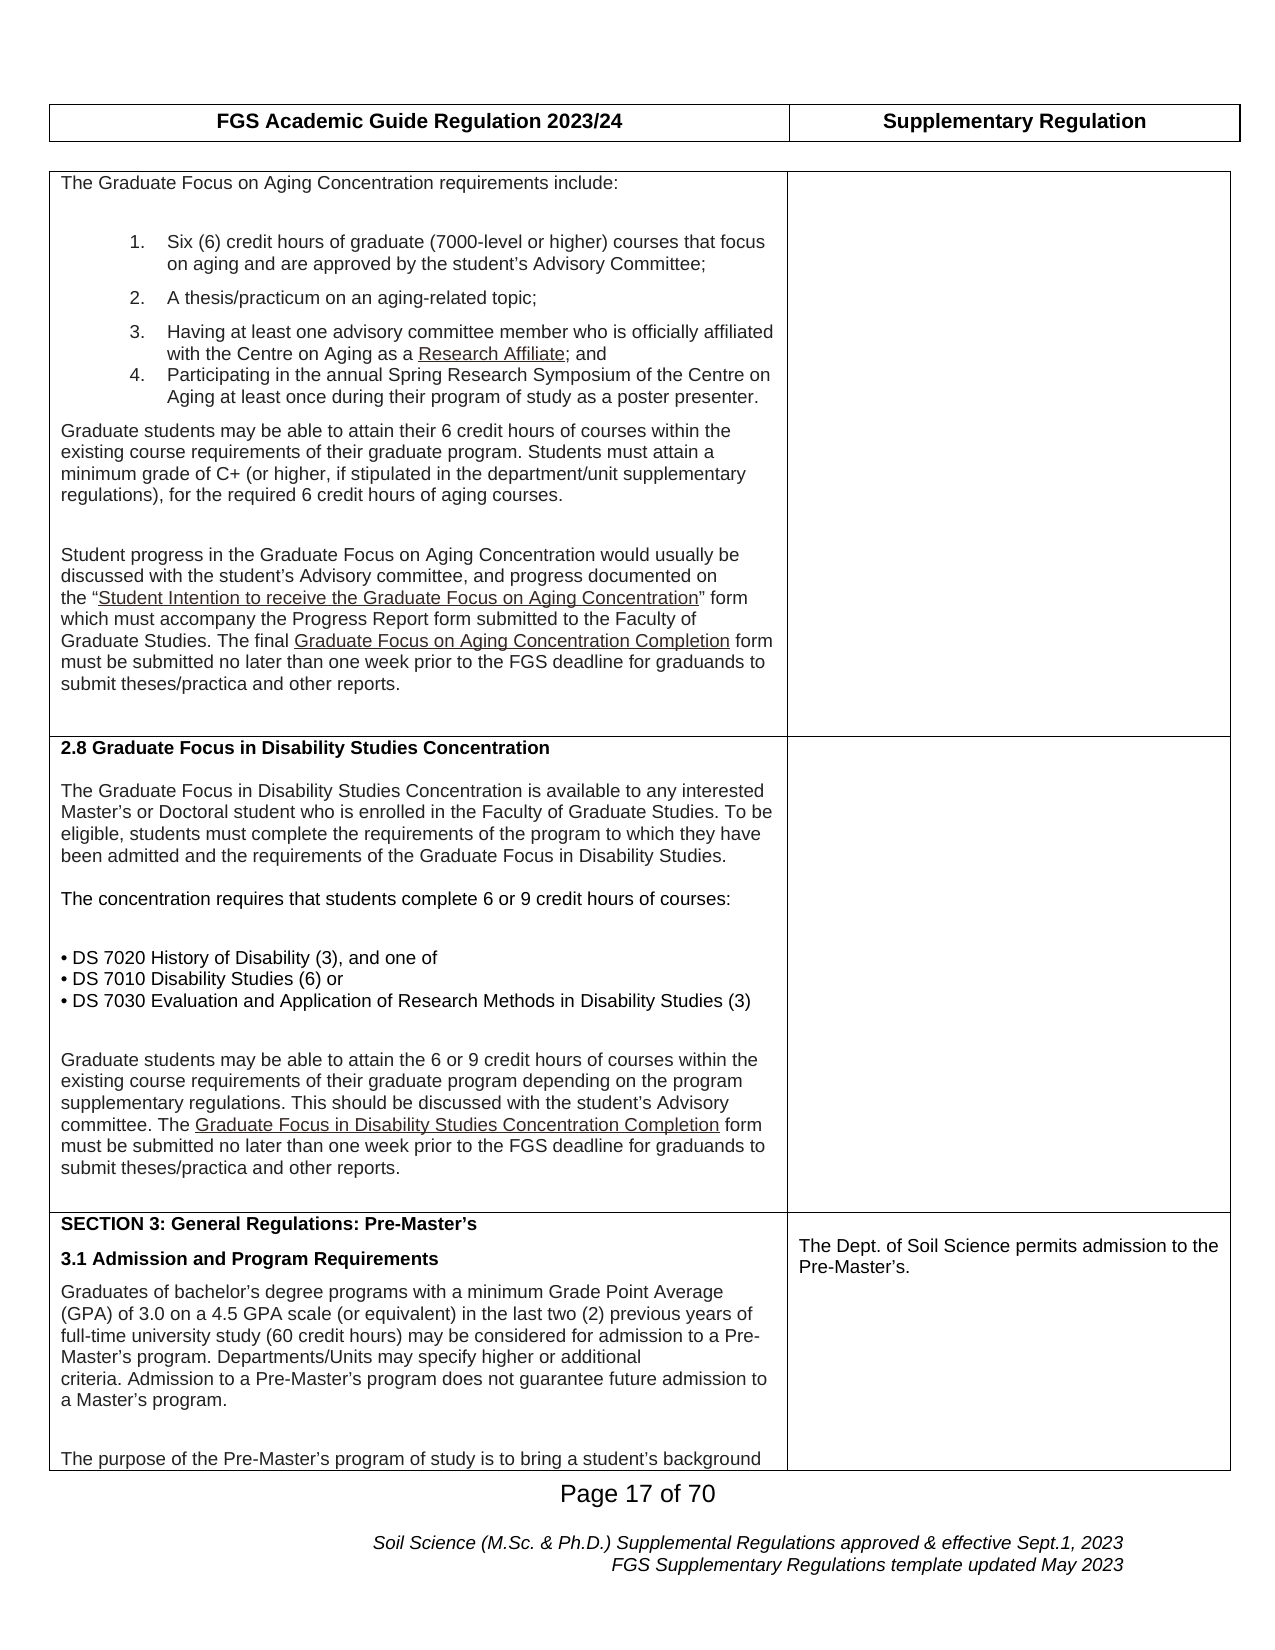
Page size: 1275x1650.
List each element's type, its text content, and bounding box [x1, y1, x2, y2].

table_cell [788, 172, 1230, 736]
table_cell 2.8 Graduate Focus in Disability Studies Concentration The Graduate Focus in Disability Studies Concentration is available to any interested Master’s or Doctoral student who is enrolled in the Faculty of Graduate Studies. To be eligible, students must complete the requirements of the program to which they have been admitted and the requirements of the Graduate Focus in Disability Studies. The concentration requires that students complete 6 or 9 credit hours of courses: • DS 7020 History of Disability (3), and one of • DS 7010 Disability Studies (6) or • DS 7030 Evaluation and Application of Research Methods in Disability Studies (3) Graduate students may be able to attain the 6 or 9 credit hours of courses within the existing course requirements of their graduate program depending on the program supplementary regulations. This should be discussed with the student’s Advisory committee. The Graduate Focus in Disability Studies Concentration Completion form must be submitted no later than one week prior to the FGS deadline for graduands to submit theses/practica and other reports. [50, 737, 787, 1212]
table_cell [788, 1213, 1230, 1470]
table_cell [50, 1213, 787, 1470]
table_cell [50, 172, 787, 736]
table_cell [788, 737, 1230, 1212]
